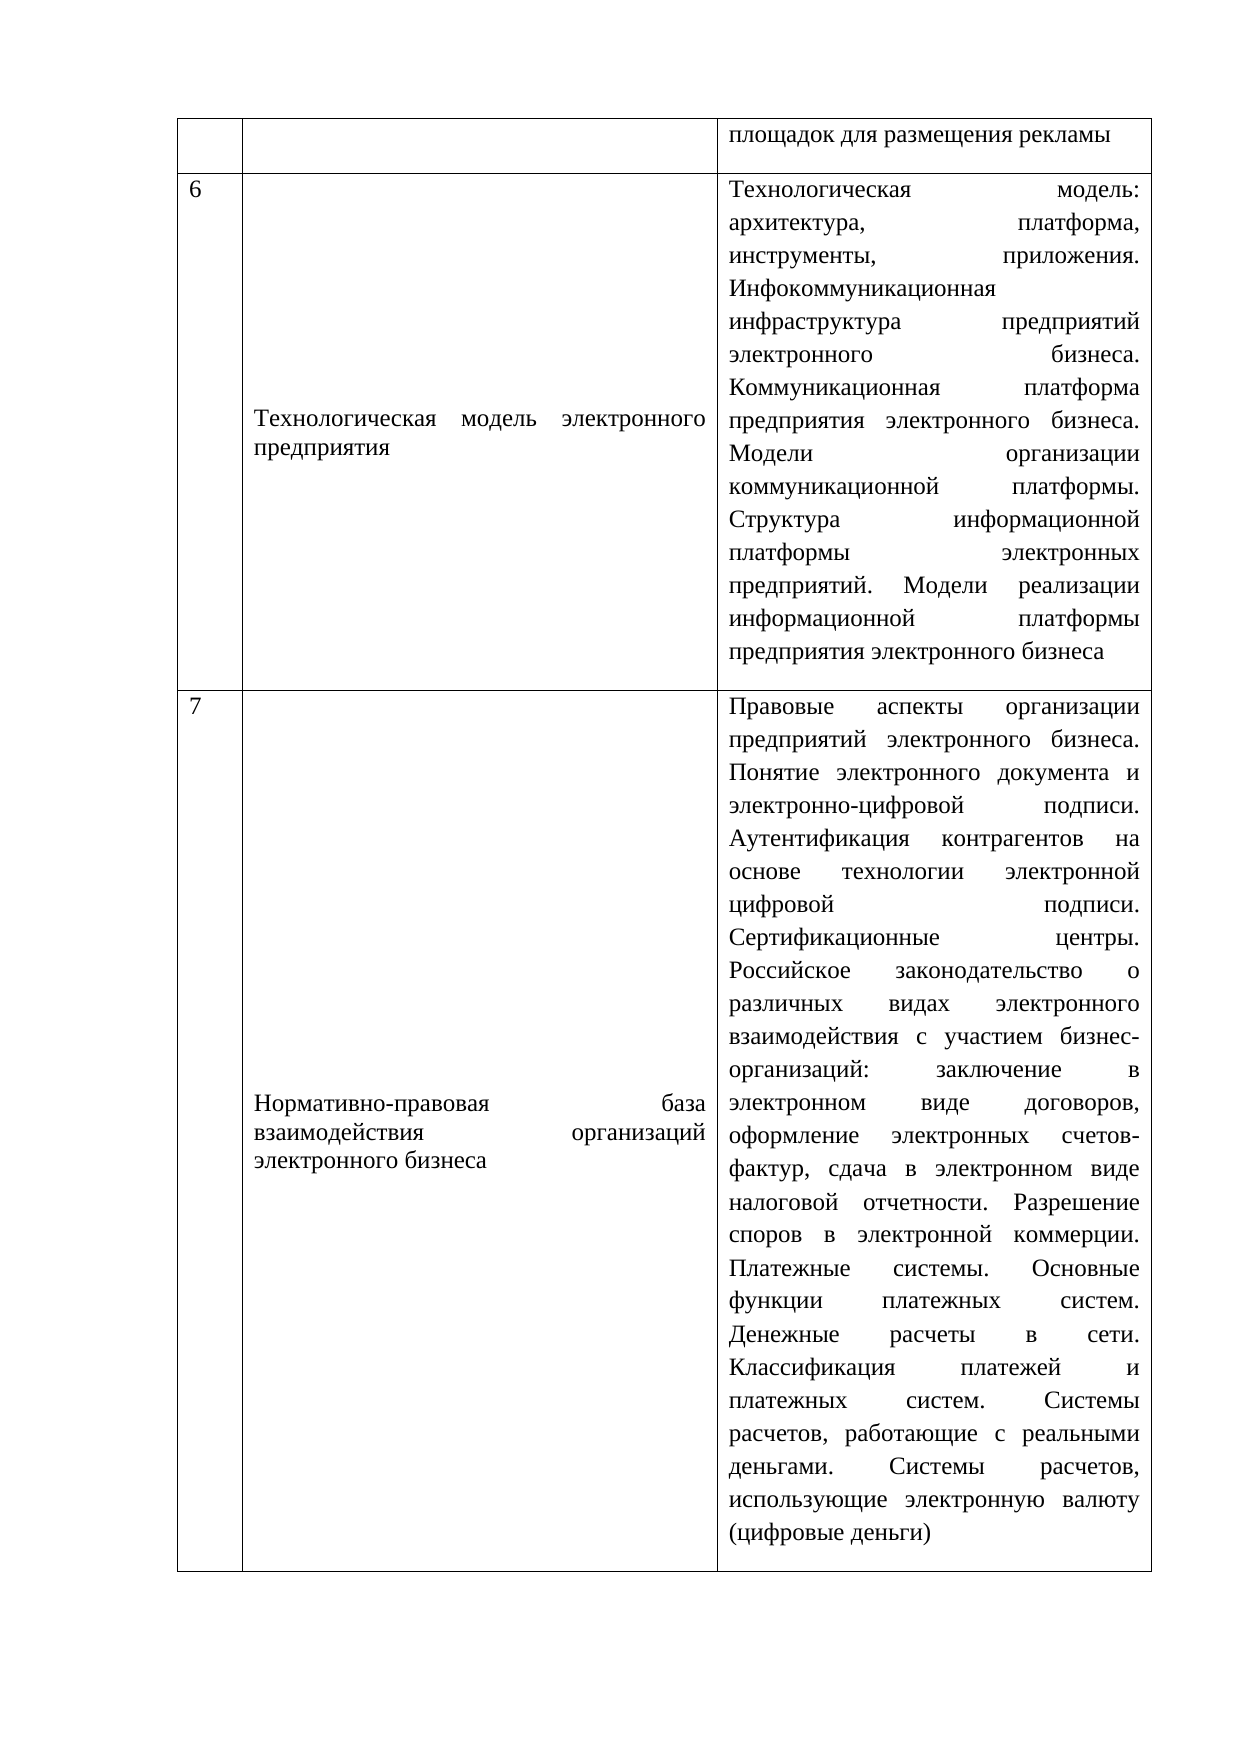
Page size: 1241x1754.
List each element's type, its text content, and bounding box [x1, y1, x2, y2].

table_cell Нормативно-правовая база взаимодействия организаций электронного бизнеса [243, 691, 717, 1571]
table_cell 6 [178, 174, 242, 690]
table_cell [718, 119, 1151, 173]
table_cell 7 [178, 691, 242, 1571]
table_cell Правовые аспекты организации предприятий электронного бизнеса. Понятие электронного документа и электронно-цифровой подписи. Аутентификация контрагентов на основе технологии электронной цифровой подписи. Сертификационные центры. Российское законодательство о различных видах электронного взаимодействия с участием бизнес-организаций: заключение в электронном виде договоров, оформление электронных счетов-фактур, сдача в электронном виде налоговой отчетности. Разрешение споров в электронной коммерции. Платежные системы. Основные функции платежных систем. Денежные расчеты в сети. Классификация платежей и платежных систем. Системы расчетов, работающие с реальными деньгами. Системы расчетов, использующие электронную валюту (цифровые деньги) [718, 691, 1151, 1571]
table_cell Технологическая модель электронного предприятия [243, 174, 717, 690]
table_cell 5 [178, 119, 242, 173]
table_cell Технологическая модель: архитектура, платформа, инструменты, приложения. Инфокоммуникационная инфраструктура предприятий электронного бизнеса. Коммуникационная платформа предприятия электронного бизнеса. Модели организации коммуникационной платформы. Структура информационной платформы электронных предприятий. Модели реализации информационной платформы предприятия электронного бизнеса [718, 174, 1151, 690]
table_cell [243, 119, 717, 173]
